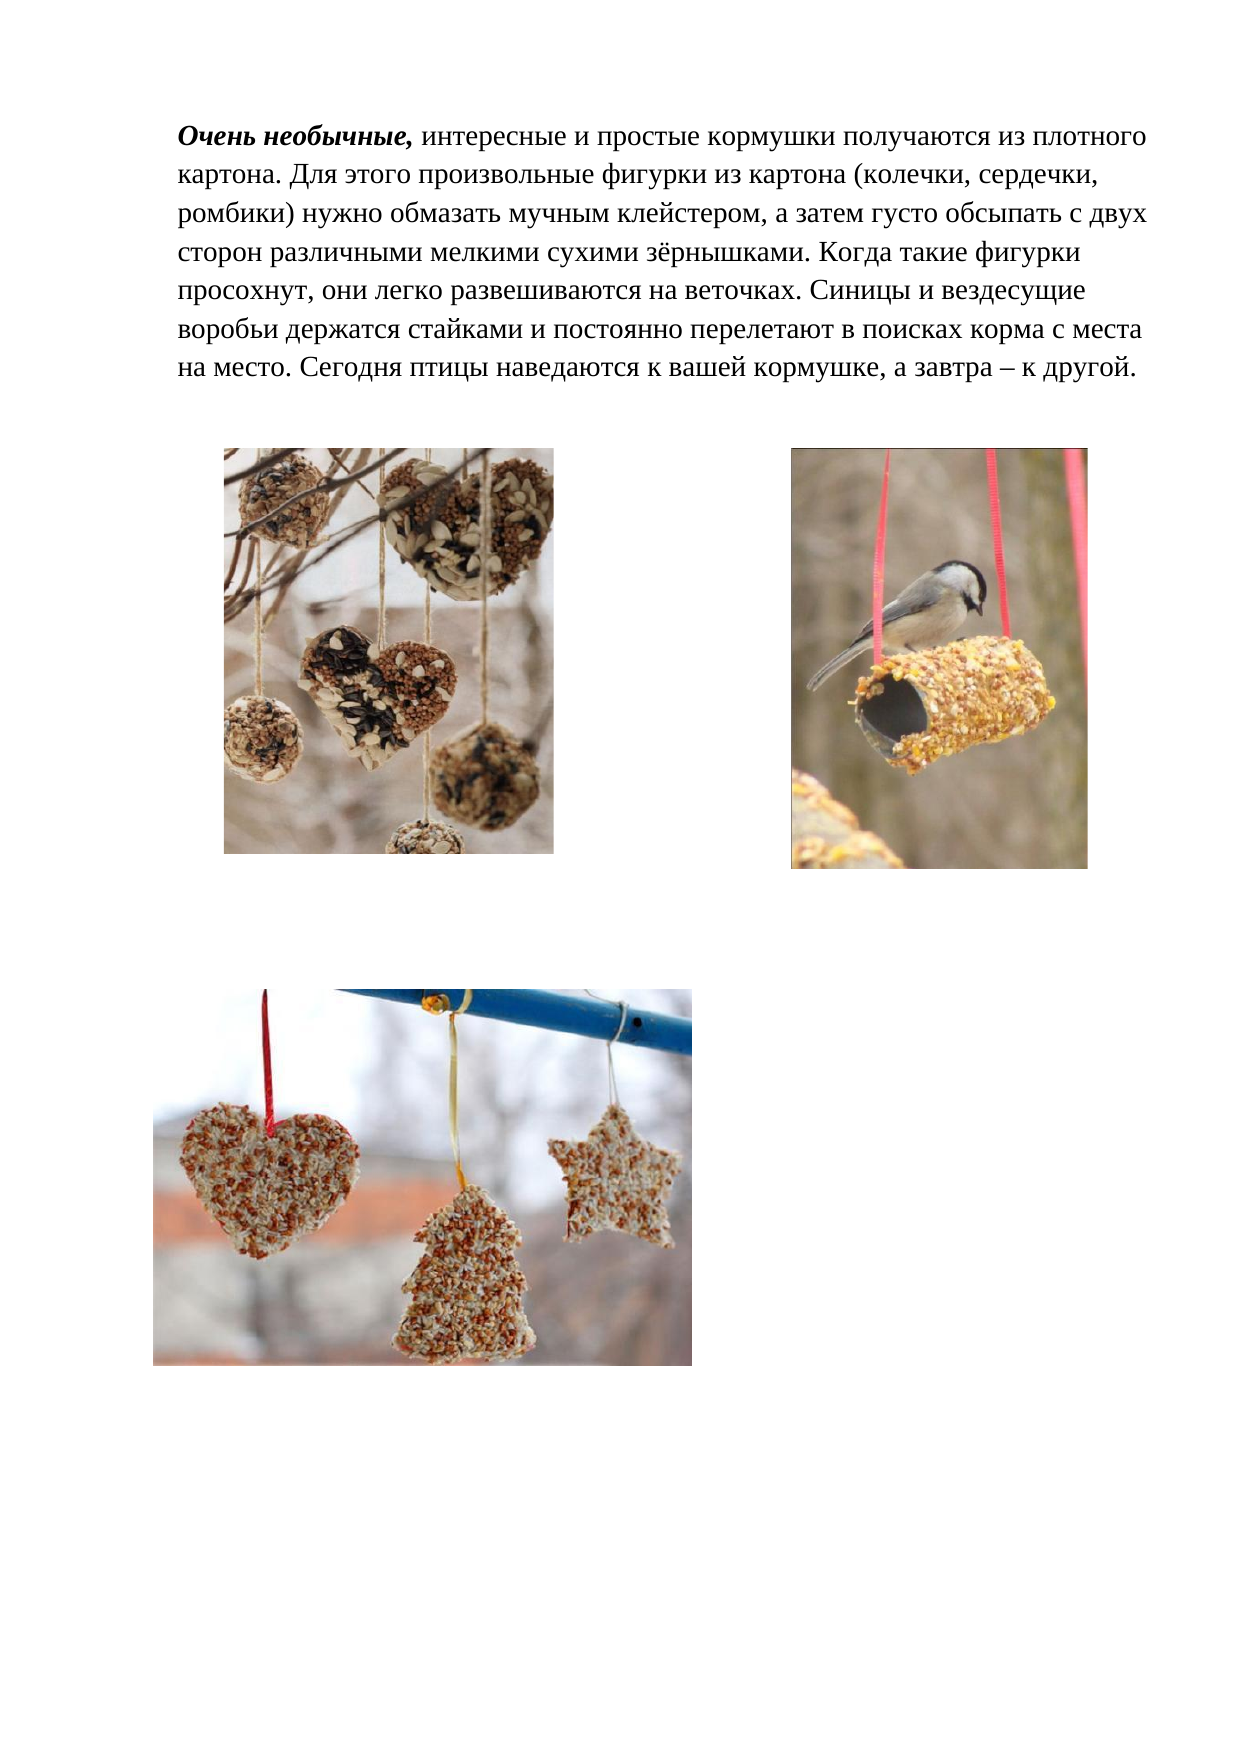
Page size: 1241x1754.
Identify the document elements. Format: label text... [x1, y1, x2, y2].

picture [223, 448, 554, 854]
picture [153, 989, 692, 1366]
text Очень необычные, интересные и простые кормушки получаются из плотного картона. Для этого произвольные фигурки из картона (колечки, сердечки, ромбики) нужно обмазать мучным клейстером, а затем густо обсыпать с двух сторон различными мелкими сухими зёрнышками. Когда такие фигурки просохнут, они легко развешиваются на веточках. Синицы и вездесущие воробьи держатся стайками и постоянно перелетают в поисках корма с места на место. Сегодня птицы наведаются к вашей кормушке, а завтра – к другой. [177, 118, 1152, 383]
picture [791, 448, 1088, 869]
